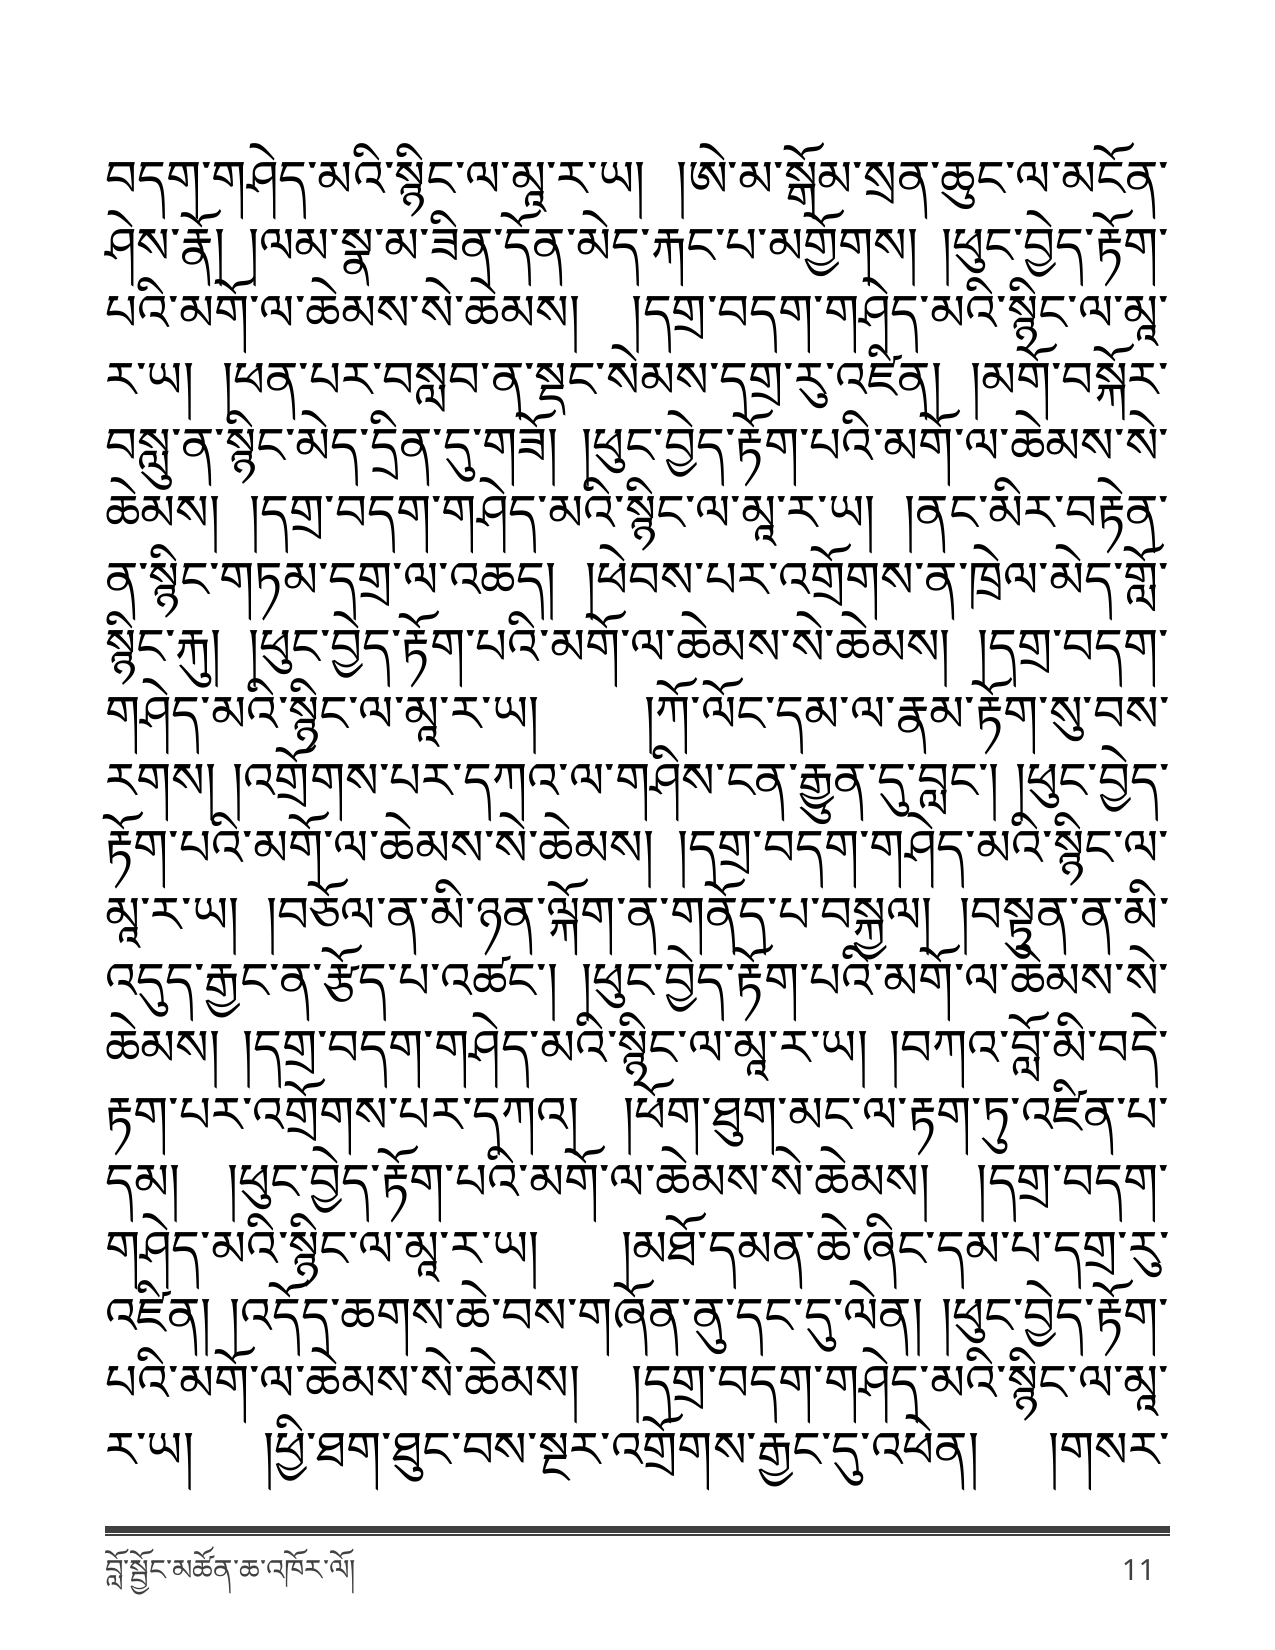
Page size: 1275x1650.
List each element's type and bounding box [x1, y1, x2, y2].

text [105, 150, 1170, 1479]
